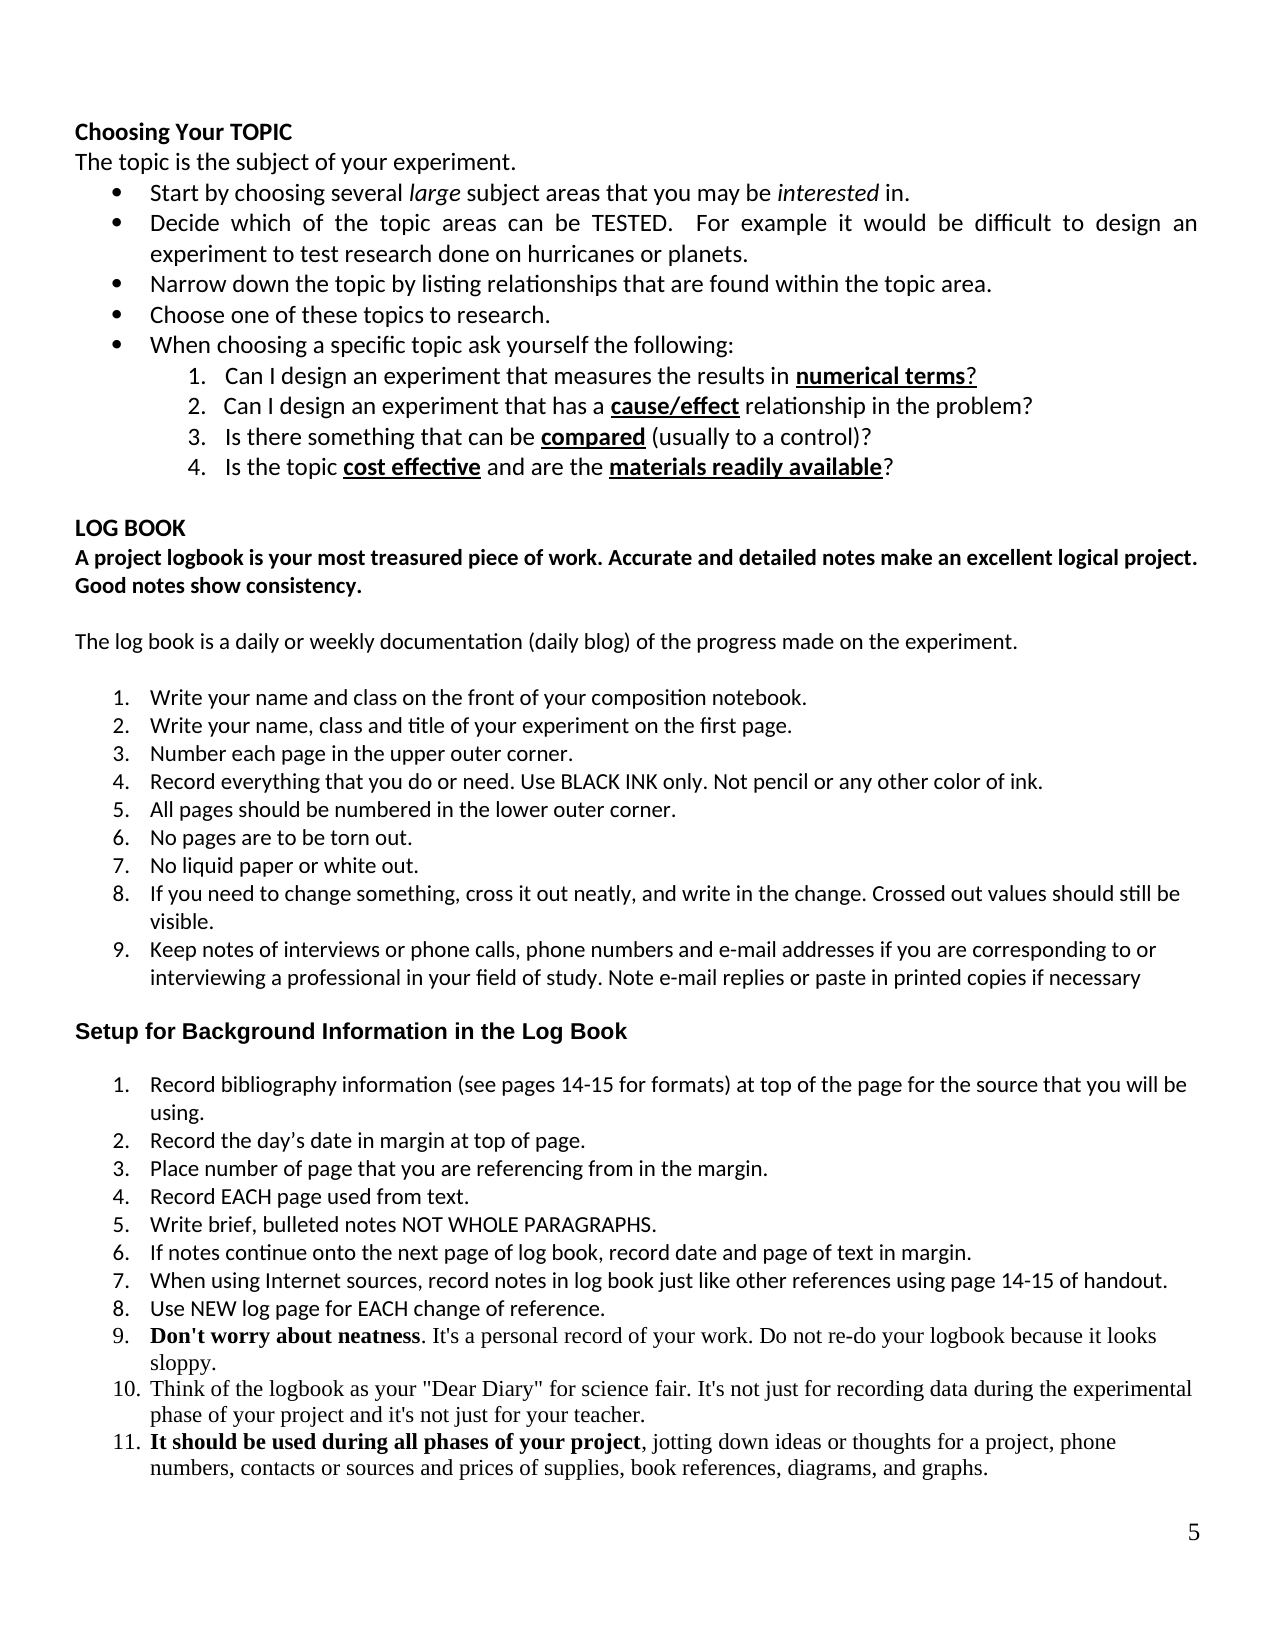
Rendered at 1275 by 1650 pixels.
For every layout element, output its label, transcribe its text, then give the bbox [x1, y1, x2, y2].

list Think of the logbook as your "Dear Diary" for science fair. It's not just for recording data during the experimental phase of your project and it's not just for your teacher. [112, 1375, 1200, 1428]
list When choosing a specific topic ask yourself the following: [112, 329, 1200, 360]
list Decide which of the topic areas can be TESTED. For example it would be difficult to design an experiment to test research done on hurricanes or planets. [112, 207, 1200, 268]
list Record EACH page used from text. [112, 1182, 1200, 1210]
list All pages should be numbered in the lower outer corner. [112, 795, 1200, 823]
list Write your name and class on the front of your composition notebook. [112, 683, 1200, 711]
list Record everything that you do or need. Use BLACK INK only. Not pencil or any other color of ink. [112, 767, 1200, 795]
list It should be used during all phases of your project, jotting down ideas or thoughts for a project, phone numbers, contacts or sources and prices of supplies, book references, diagrams, and graphs. [112, 1428, 1200, 1481]
text LOG BOOK [75, 512, 1200, 543]
list Choose one of these topics to research. [112, 299, 1200, 329]
list When using Internet sources, record notes in log book just like other references using page 14-15 of handout. [112, 1266, 1200, 1294]
list Record the day’s date in margin at top of page. [112, 1126, 1200, 1154]
list Number each page in the upper outer corner. [112, 739, 1200, 767]
list Use NEW log page for EACH change of reference. [112, 1294, 1200, 1322]
list Place number of page that you are referencing from in the margin. [112, 1154, 1200, 1182]
list Record bibliography information (see pages 14-15 for formats) at top of the page for the source that you will be using. [112, 1070, 1200, 1126]
list Start by choosing several large subject areas that you may be interested in. [112, 177, 1200, 207]
list Keep notes of interviews or phone calls, phone numbers and e-mail addresses if you are corresponding to or interviewing a professional in your field of study. Note e-mail replies or paste in printed copies if necessary [112, 935, 1200, 991]
list Write brief, bulleted notes NOT WHOLE PARAGRAPHS. [112, 1210, 1200, 1238]
list Is there something that can be compared (usually to a control)? [187, 421, 1200, 451]
list Write your name, class and title of your experiment on the first page. [112, 711, 1200, 739]
list Don't worry about neatness. It's a personal record of your work. Do not re-do your logbook because it looks sloppy. [112, 1322, 1200, 1375]
text Choosing Your TOPIC [75, 116, 1200, 146]
text A project logbook is your most treasured piece of work. Accurate and detailed notes make an excellent logical project. Good notes show consistency. [75, 543, 1200, 599]
text The topic is the subject of your experiment. [75, 146, 1200, 177]
text Setup for Background Information in the Log Book [75, 1018, 1200, 1044]
list No liquid paper or white out. [112, 851, 1200, 879]
list If notes continue onto the next page of log book, record date and page of text in margin. [112, 1238, 1200, 1266]
list Narrow down the topic by listing relationships that are found within the topic area. [112, 268, 1200, 299]
list Is the topic cost effective and are the materials readily available? [187, 451, 1200, 482]
list Can I design an experiment that measures the results in numerical terms? [187, 360, 1200, 390]
list If you need to change something, cross it out neatly, and write in the change. Crossed out values should still be visible. [112, 879, 1200, 935]
text The log book is a daily or weekly documentation (daily blog) of the progress made on the experiment. [75, 627, 1200, 655]
text 2. Can I design an experiment that has a cause/effect relationship in the problem? [187, 390, 1200, 421]
list No pages are to be torn out. [112, 823, 1200, 851]
